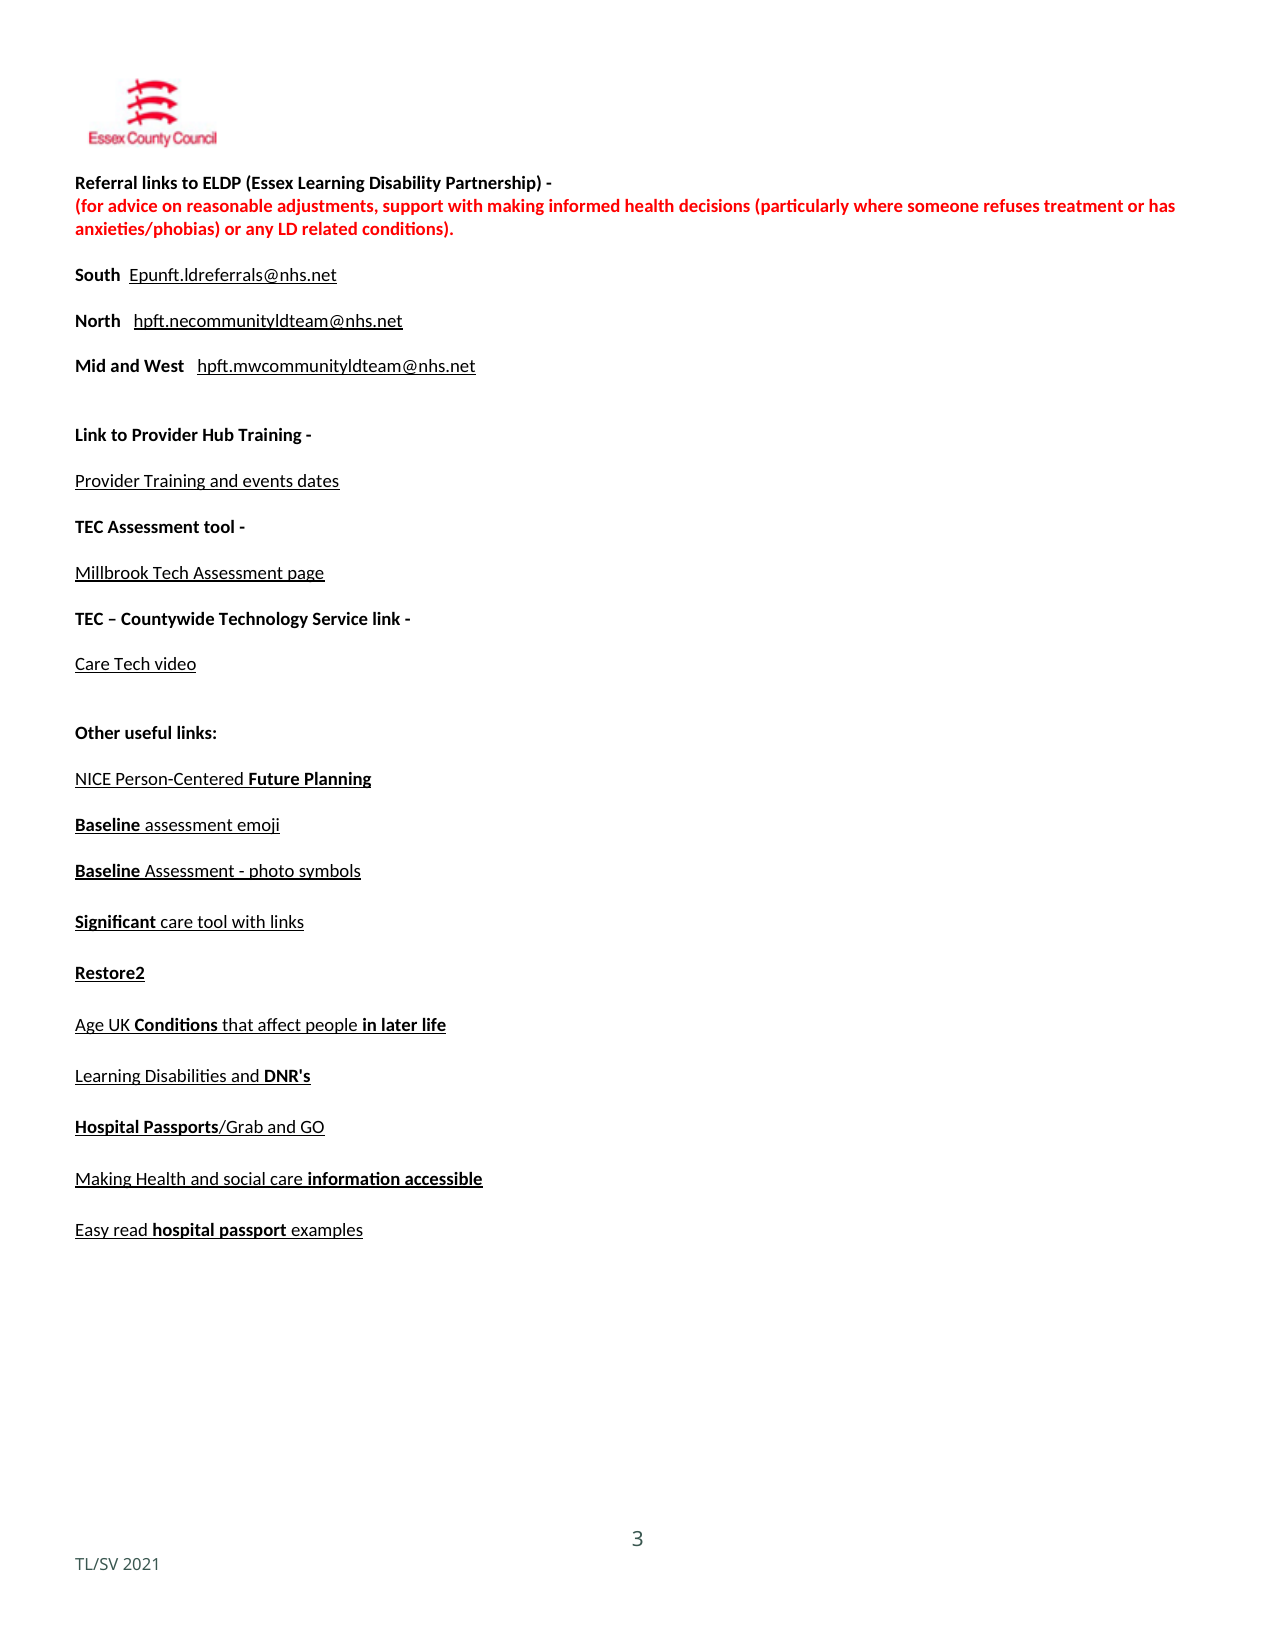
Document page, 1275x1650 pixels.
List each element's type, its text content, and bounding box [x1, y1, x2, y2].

text Referral links to ELDP (Essex Learning Disability Partnership) - [75, 171, 1200, 194]
text Making Health and social care information accessible [75, 1167, 1200, 1190]
text Provider Training and events dates [75, 469, 1200, 492]
text NICE Person-Centered Future Planning [75, 767, 1200, 790]
text Other useful links: [75, 721, 1200, 744]
text Baseline Assessment - photo symbols [75, 859, 1200, 882]
text Millbrook Tech Assessment page [75, 561, 1200, 584]
text Link to Provider Hub Training - [75, 423, 1200, 446]
text Mid and West hpft.mwcommunityldteam@nhs.net [75, 355, 1200, 378]
text (for advice on reasonable adjustments, support with making informed health decisions (particularly where someone refuses treatment or has anxieties/phobias) or any LD related conditions). [75, 194, 1200, 240]
picture [75, 75, 221, 149]
text Care Tech video [75, 653, 1200, 676]
text TEC – Countywide Technology Service link - [75, 607, 1200, 630]
text Significant care tool with links [75, 910, 1200, 933]
text Learning Disabilities and DNR's [75, 1064, 1200, 1087]
text Easy read hospital passport examples [75, 1218, 1200, 1241]
text Restore2 [75, 962, 1200, 984]
text North hpft.necommunityldteam@nhs.net [75, 309, 1200, 332]
text South Epunft.ldreferrals@nhs.net [75, 263, 1200, 286]
text TEC Assessment tool - [75, 515, 1200, 538]
text Hospital Passports/Grab and GO [75, 1116, 1200, 1138]
text Baseline assessment emoji [75, 813, 1200, 836]
text Age UK Conditions that affect people in later life [75, 1013, 1200, 1036]
